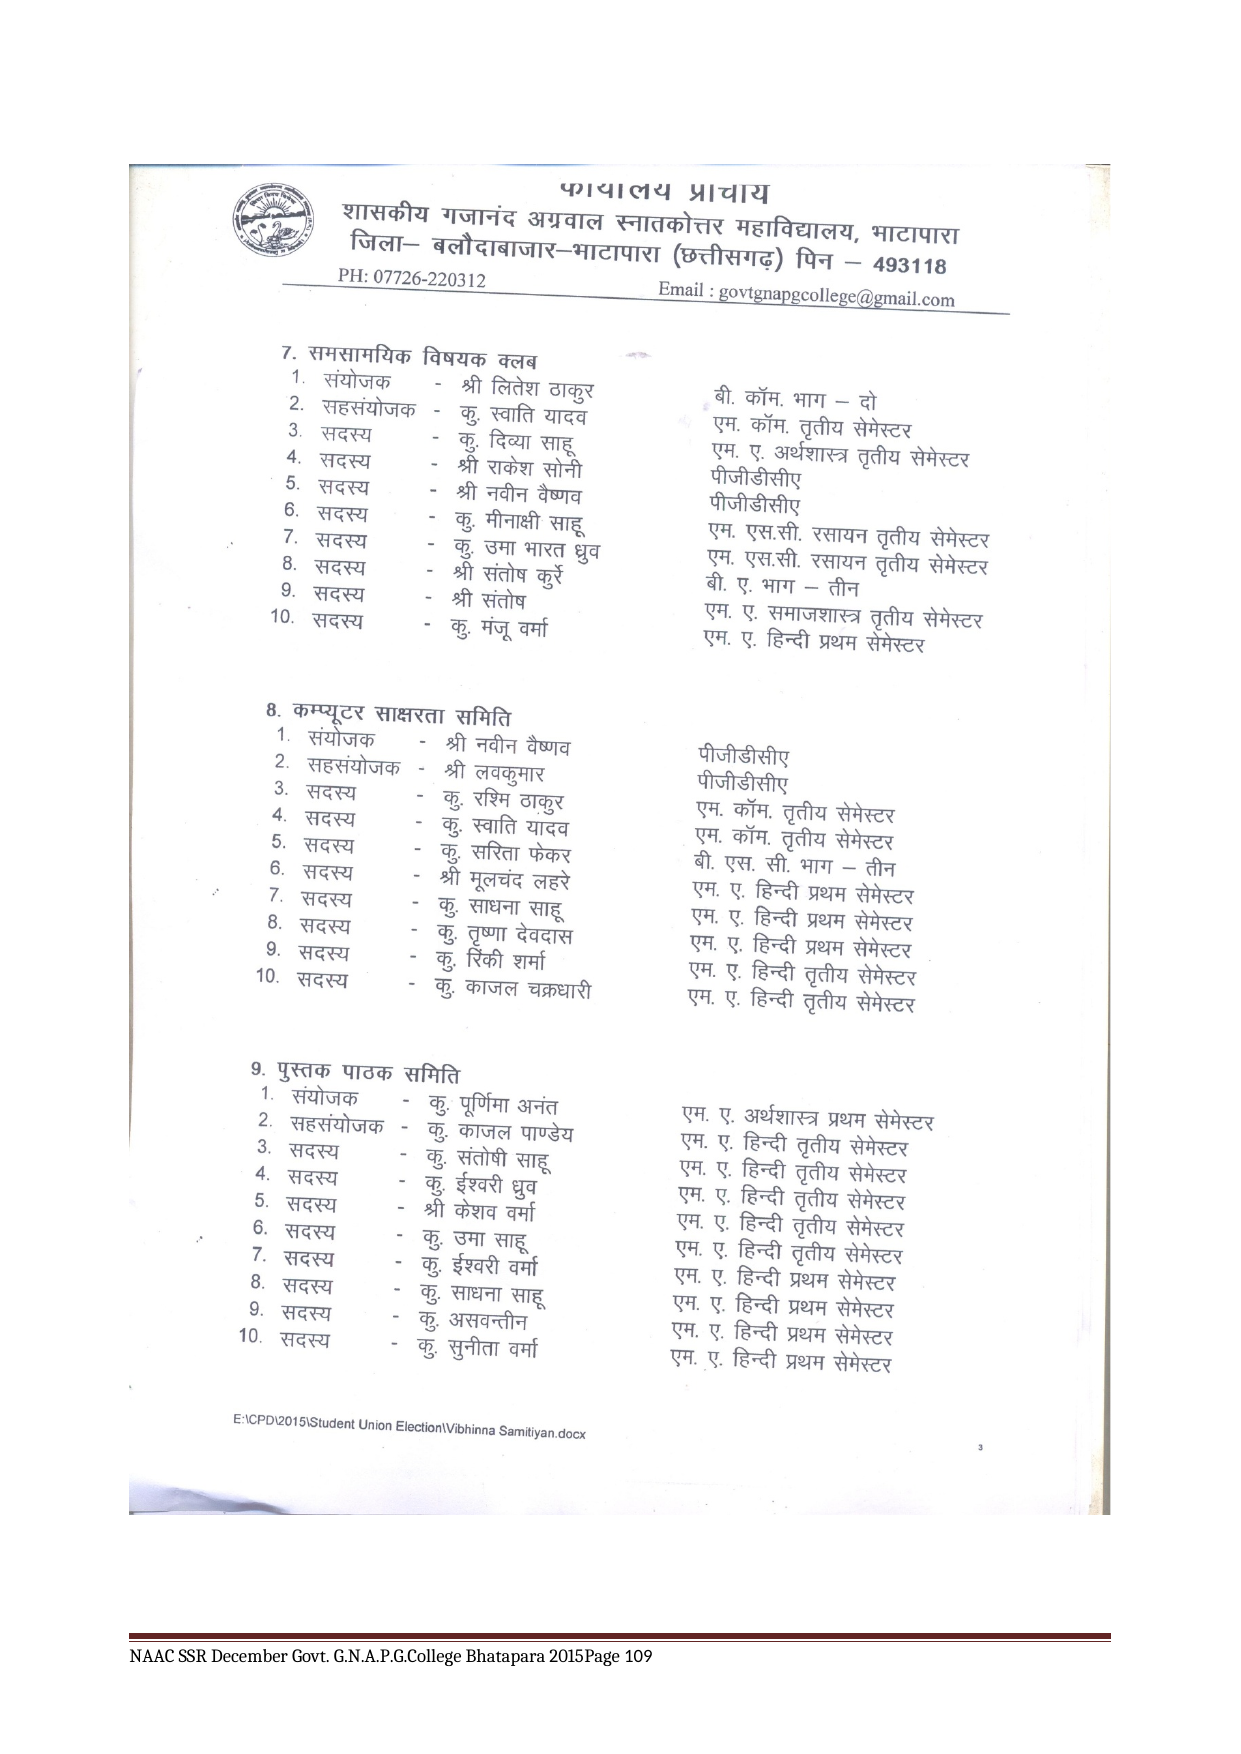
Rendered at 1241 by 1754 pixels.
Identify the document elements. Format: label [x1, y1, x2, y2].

picture [129, 164, 1111, 1515]
